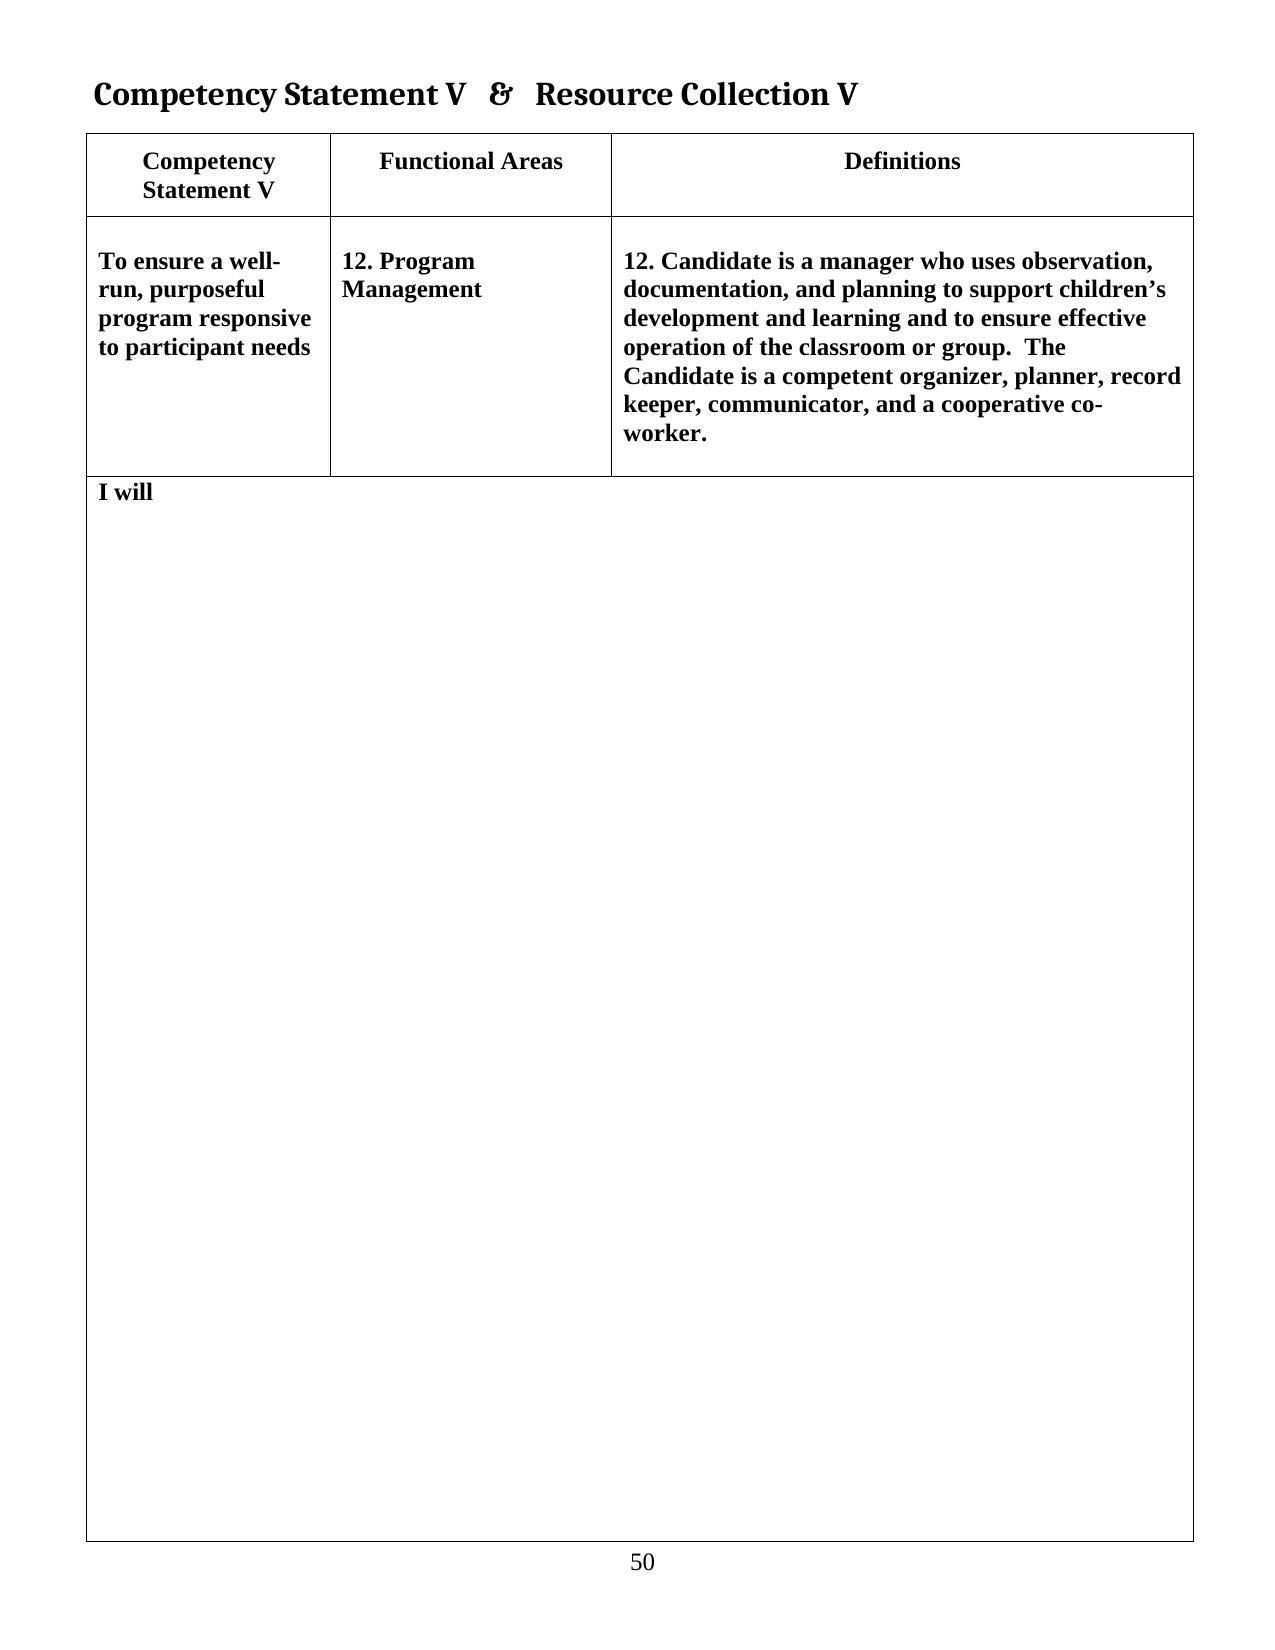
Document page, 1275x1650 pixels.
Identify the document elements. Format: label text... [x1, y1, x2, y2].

table_cell I will [87, 477, 1193, 1541]
table_header Competency Statement V [87, 134, 330, 216]
table_header Definitions [612, 134, 1193, 216]
text Competency Statement V & Resource Collection V [94, 75, 1191, 113]
table_header Functional Areas [331, 134, 611, 216]
table_cell 12. Program Management [331, 217, 611, 476]
table_cell To ensure a well-run, purposeful program responsive to participant needs [87, 217, 330, 476]
table_cell 12. Candidate is a manager who uses observation, documentation, and planning to support children’s development and learning and to ensure effective operation of the classroom or group. The Candidate is a competent organizer, planner, record keeper, communicator, and a cooperative co-worker. [612, 217, 1193, 476]
